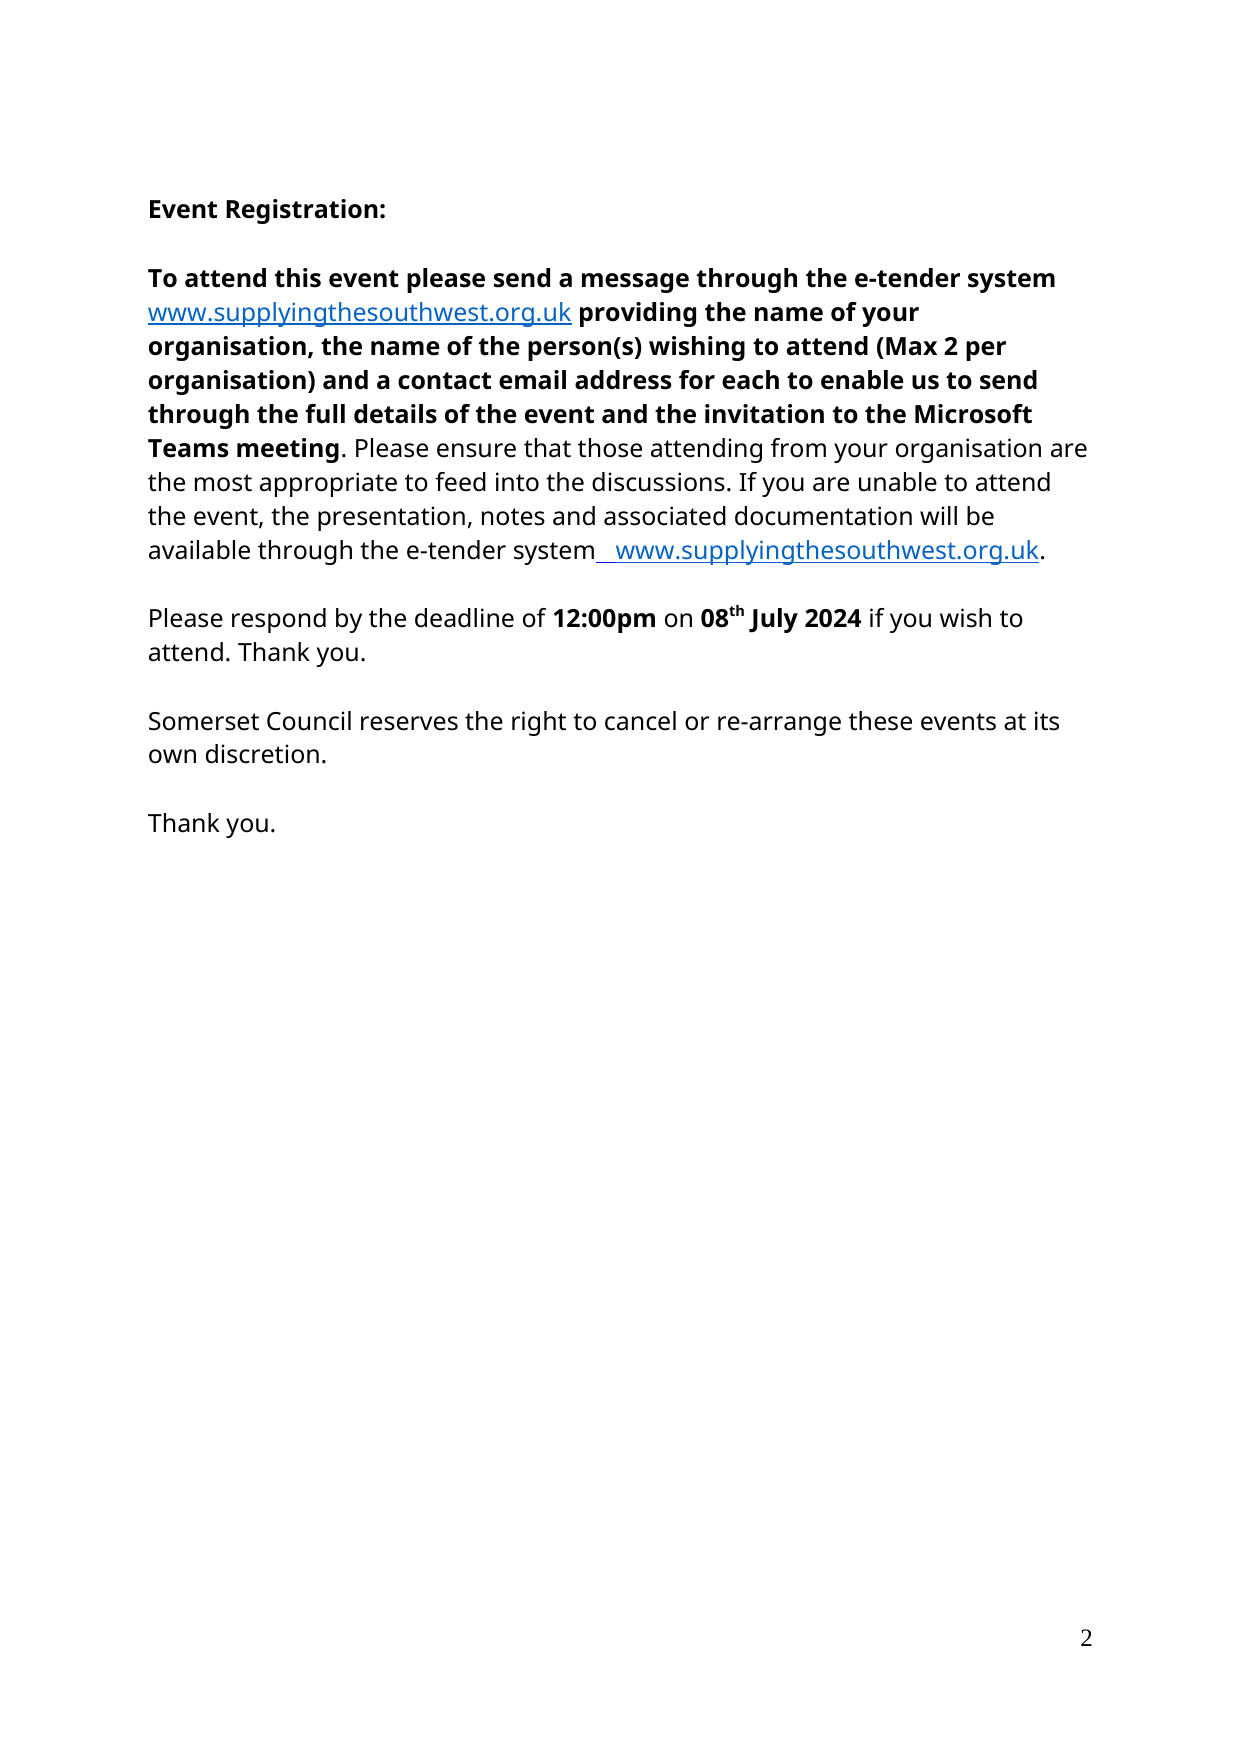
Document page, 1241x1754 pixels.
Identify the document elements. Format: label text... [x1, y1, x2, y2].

text To attend this event please send a message through the e-tender system www.supplyingthesouthwest.org.uk providing the name of your organisation, the name of the person(s) wishing to attend (Max 2 per organisation) and a contact email address for each to enable us to send through the full details of the event and the invitation to the Microsoft Teams meeting. Please ensure that those attending from your organisation are the most appropriate to feed into the discussions. If you are unable to attend the event, the presentation, notes and associated documentation will be available through the e-tender system www.supplyingthesouthwest.org.uk. [148, 260, 1092, 567]
text Please respond by the deadline of 12:00pm on 08th July 2024 if you wish to attend. Thank you. [148, 601, 1092, 669]
text Thank you. [148, 805, 1092, 839]
text Event Registration: [148, 192, 1092, 226]
text Somerset Council reserves the right to cancel or re-arrange these events at its own discretion. [148, 703, 1092, 771]
